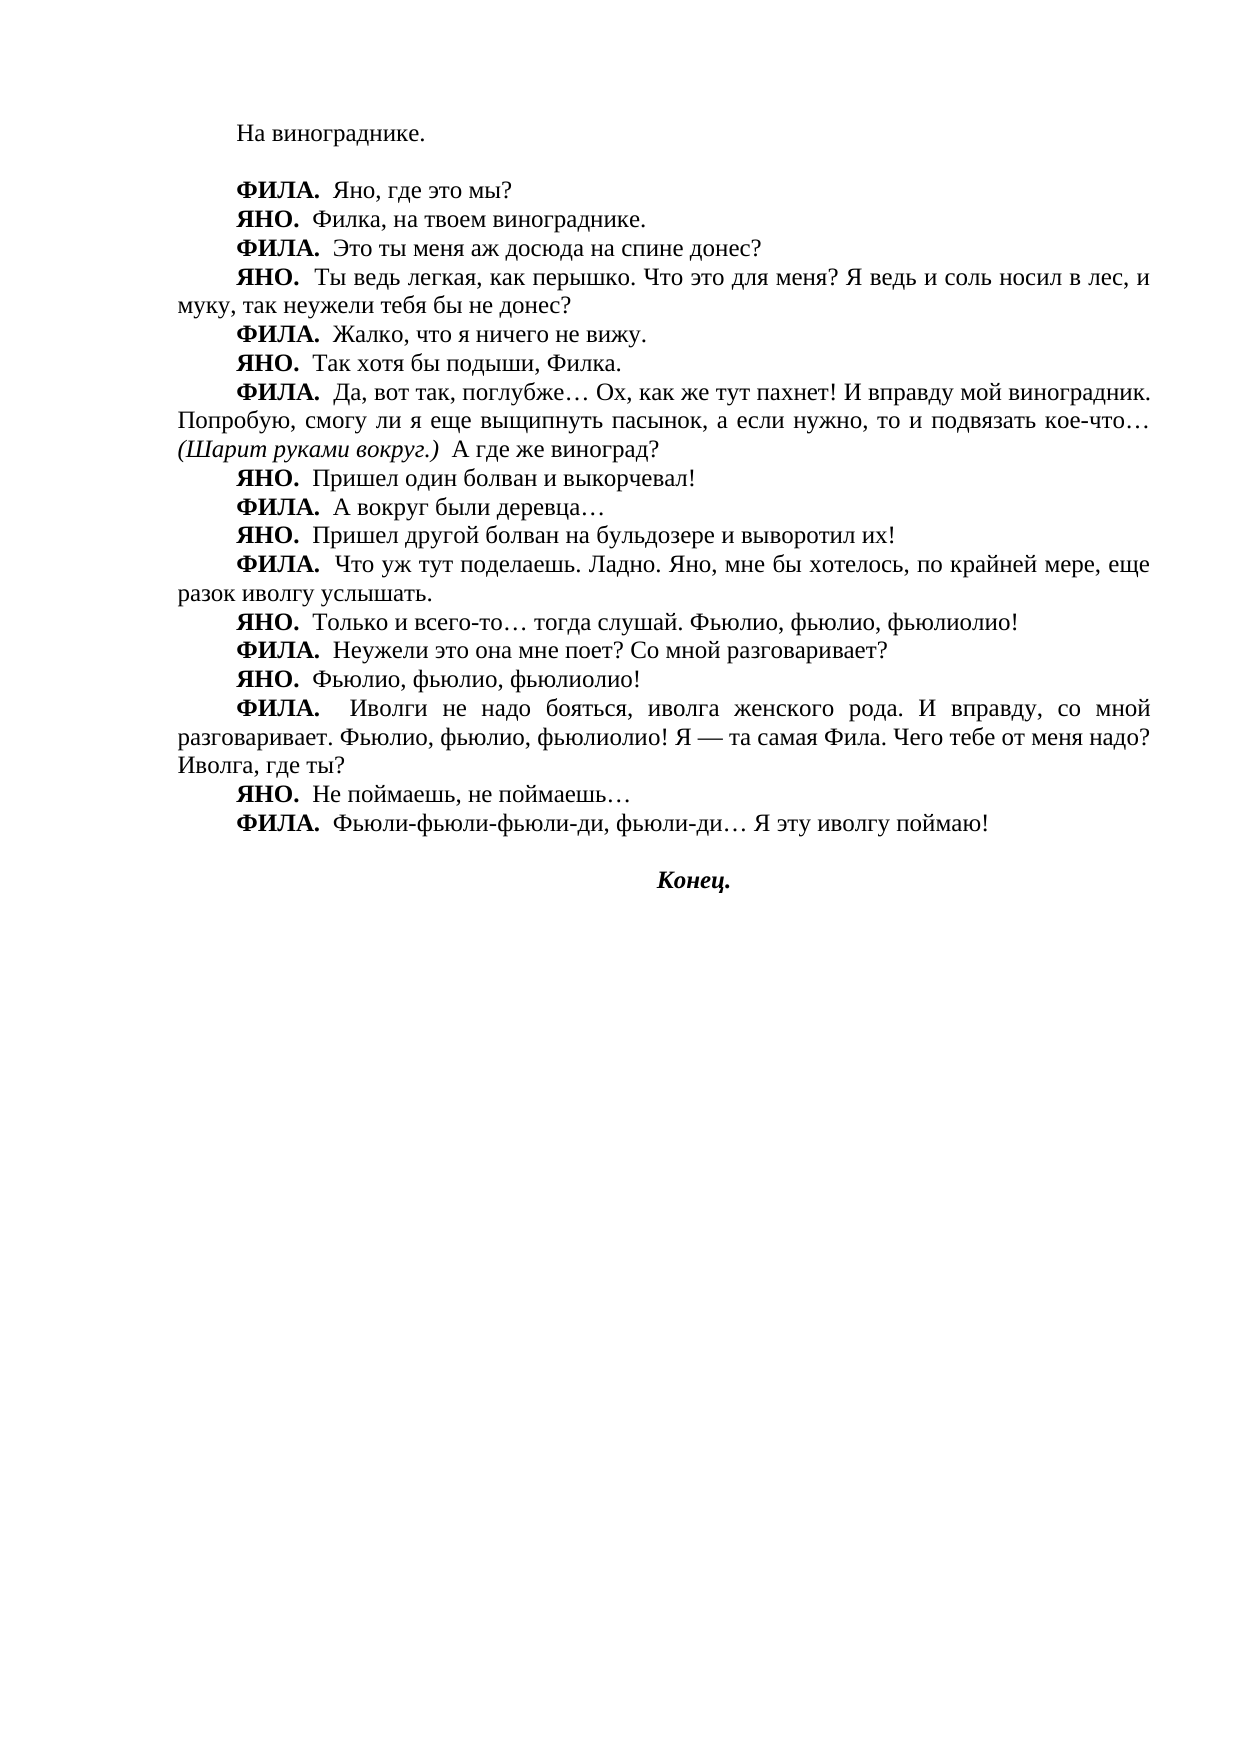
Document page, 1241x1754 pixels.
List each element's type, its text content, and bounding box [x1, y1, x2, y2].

text ФИЛА. Яно, где это мы? [177, 176, 1152, 204]
text ЯНО. Не поймаешь, не поймаешь… [177, 779, 1152, 808]
text ЯНО. Пришел один болван и выкорчевал! [177, 463, 1152, 492]
text ФИЛА. Жалко, что я ничего не вижу. [177, 319, 1152, 348]
text ЯНО. Пришел другой болван на бульдозере и выворотил их! [177, 521, 1152, 549]
text ЯНО. Филка, на твоем винограднике. [177, 204, 1152, 233]
text ФИЛА. Фьюли-фьюли-фьюли-ди, фьюли-ди… Я эту иволгу поймаю! [177, 808, 1152, 837]
text ФИЛА. Что уж тут поделаешь. Ладно. Яно, мне бы хотелось, по крайней мере, еще разок иволгу услышать. [177, 549, 1152, 607]
text ФИЛА. А вокруг были деревца… [177, 492, 1152, 521]
text ЯНО. Так хотя бы подыши, Филка. [177, 348, 1152, 377]
text ЯНО. Ты ведь легкая, как перышко. Что это для меня? Я ведь и соль носил в лес, и муку, так неужели тебя бы не донес? [177, 262, 1152, 319]
text На винограднике. [177, 118, 1152, 147]
text ФИЛА. Иволги не надо бояться, иволга женского рода. И вправду, со мной разговаривает. Фьюлио, фьюлио, фьюлиолио! Я — та самая Фила. Чего тебе от меня надо? Иволга, где ты? [177, 693, 1152, 779]
text ФИЛА. Это ты меня аж досюда на спине донес? [177, 233, 1152, 262]
text ФИЛА. Неужели это она мне поет? Со мной разговаривает? [177, 636, 1152, 664]
text ФИЛА. Да, вот так, поглубже… Ох, как же тут пахнет! И вправду мой виноградник. Попробую, смогу ли я еще выщипнуть пасынок, а если нужно, то и подвязать кое-что… (Шарит руками вокруг.) А где же виноград? [177, 377, 1152, 463]
text ЯНО. Фьюлио, фьюлио, фьюлиолио! [177, 664, 1152, 693]
text Конец. [177, 866, 1152, 894]
text ЯНО. Только и всего-то… тогда слушай. Фьюлио, фьюлио, фьюлиолио! [177, 607, 1152, 636]
